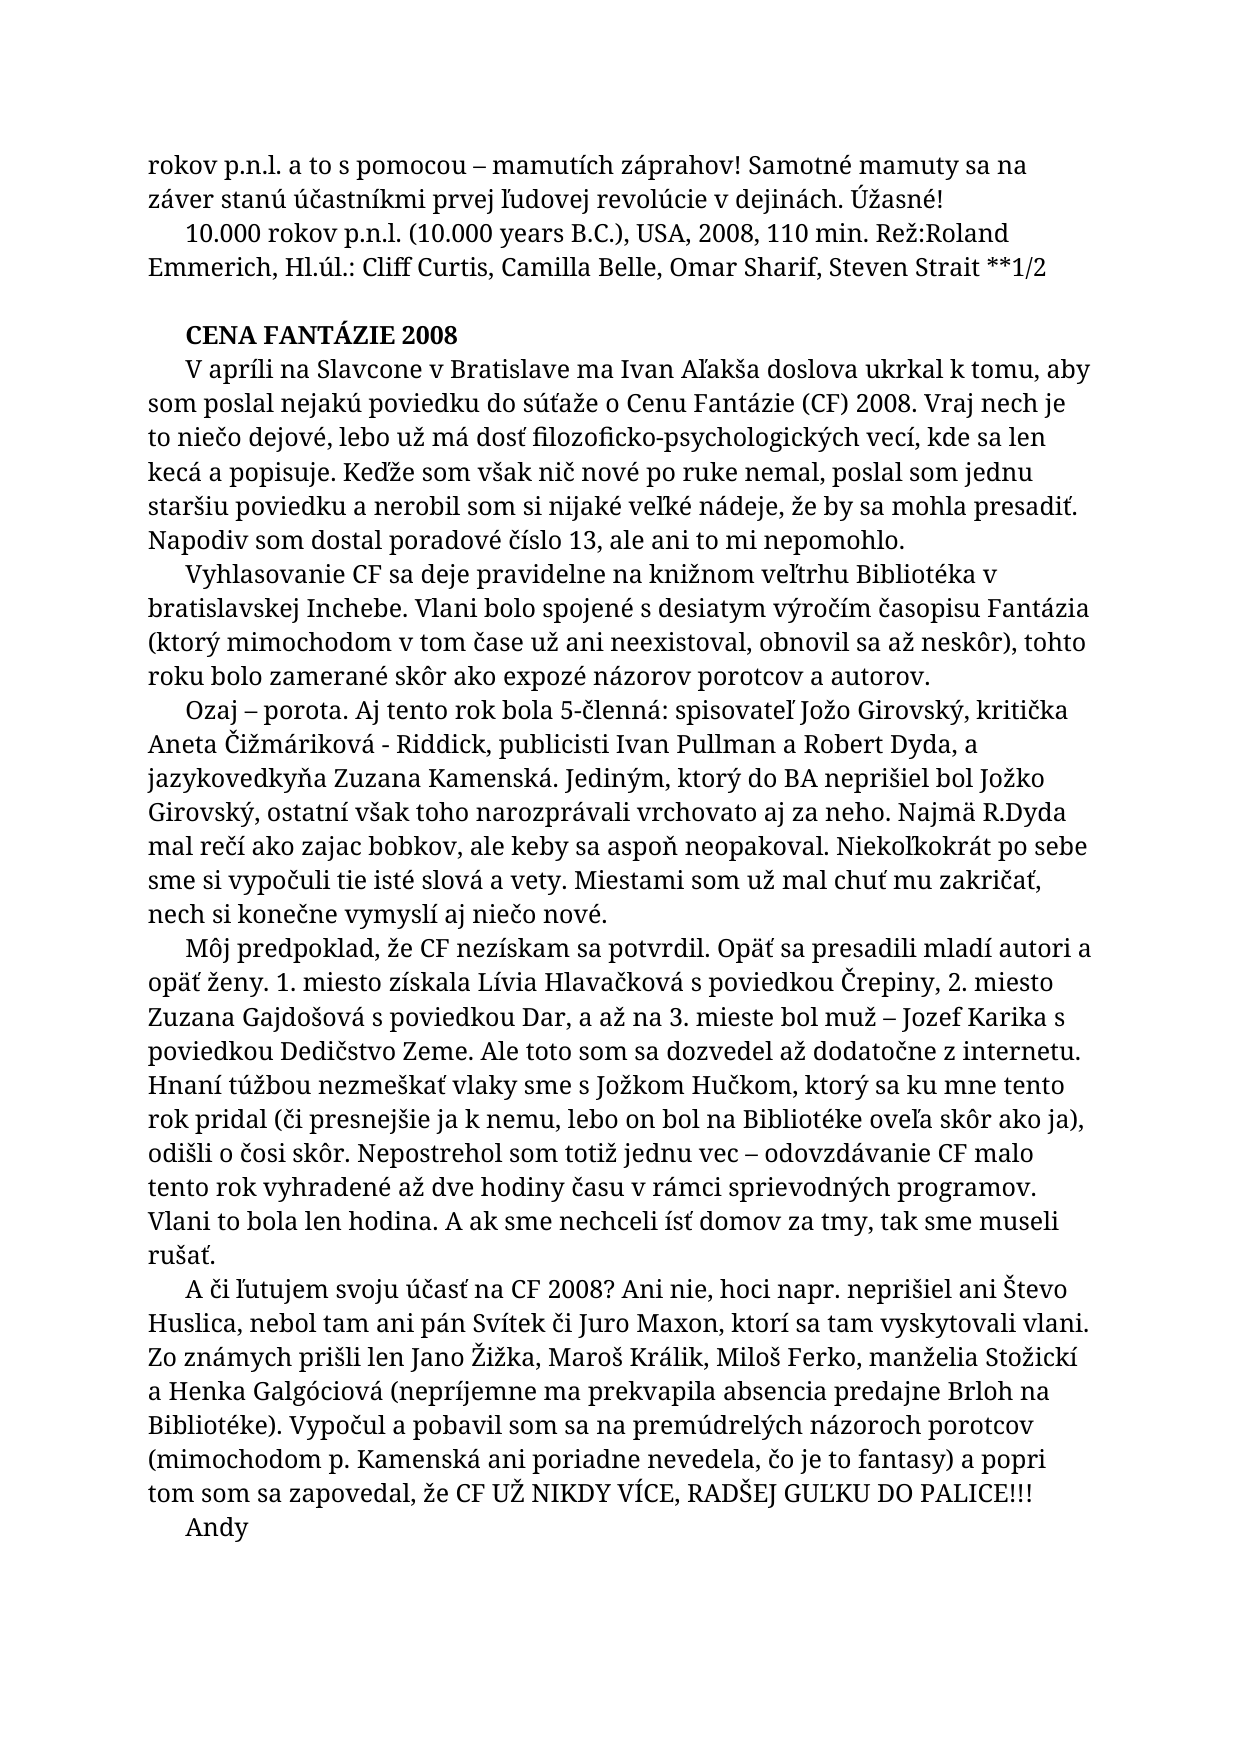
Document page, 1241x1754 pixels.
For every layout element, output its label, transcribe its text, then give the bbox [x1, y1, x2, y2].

text 10.000 rokov p.n.l. (10.000 years B.C.), USA, 2008, 110 min. Rež:Roland Emmerich, Hl.úl.: Cliff Curtis, Camilla Belle, Omar Sharif, Steven Strait **1/2 [148, 216, 1093, 284]
subtitle CENA FANTÁZIE 2008 [148, 318, 1093, 352]
text Vyhlasovanie CF sa deje pravidelne na knižnom veľtrhu Bibliotéka v bratislavskej Inchebe. Vlani bolo spojené s desiatym výročím časopisu Fantázia (ktorý mimochodom v tom čase už ani neexistoval, obnovil sa až neskôr), tohto roku bolo zamerané skôr ako expozé názorov porotcov a autorov. [148, 556, 1093, 693]
text A či ľutujem svoju účasť na CF 2008? Ani nie, hoci napr. neprišiel ani Števo Huslica, nebol tam ani pán Svítek či Juro Maxon, ktorí sa tam vyskytovali vlani. Zo známych prišli len Jano Žižka, Maroš Králik, Miloš Ferko, manželia Stožickí a Henka Galgóciová (nepríjemne ma prekvapila absencia predajne Brloh na Bibliotéke). Vypočul a pobavil som sa na premúdrelých názoroch porotcov (mimochodom p. Kamenská ani poriadne nevedela, čo je to fantasy) a popri tom som sa zapovedal, že CF UŽ NIKDY VÍCE, RADŠEJ GUĽKU DO PALICE!!! [148, 1272, 1093, 1510]
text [148, 148, 1093, 216]
text V apríli na Slavcone v Bratislave ma Ivan Aľakša doslova ukrkal k tomu, aby som poslal nejakú poviedku do súťaže o Cenu Fantázie (CF) 2008. Vraj nech je to niečo dejové, lebo už má dosť filozoficko-psychologických vecí, kde sa len kecá a popisuje. Keďže som však nič nové po ruke nemal, poslal som jednu staršiu poviedku a nerobil som si nijaké veľké nádeje, že by sa mohla presadiť. Napodiv som dostal poradové číslo 13, ale ani to mi nepomohlo. [148, 352, 1093, 556]
text Môj predpoklad, že CF nezískam sa potvrdil. Opäť sa presadili mladí autori a opäť ženy. 1. miesto získala Lívia Hlavačková s poviedkou Črepiny, 2. miesto Zuzana Gajdošová s poviedkou Dar, a až na 3. mieste bol muž – Jozef Karika s poviedkou Dedičstvo Zeme. Ale toto som sa dozvedel až dodatočne z internetu. Hnaní túžbou nezmeškať vlaky sme s Jožkom Hučkom, ktorý sa ku mne tento rok pridal (či presnejšie ja k nemu, lebo on bol na Bibliotéke oveľa skôr ako ja), odišli o čosi skôr. Nepostrehol som totiž jednu vec – odovzdávanie CF malo tento rok vyhradené až dve hodiny času v rámci sprievodných programov. Vlani to bola len hodina. A ak sme nechceli ísť domov za tmy, tak sme museli rušať. [148, 931, 1093, 1272]
text Ozaj – porota. Aj tento rok bola 5-členná: spisovateľ Jožo Girovský, kritička Aneta Čižmáriková - Riddick, publicisti Ivan Pullman a Robert Dyda, a jazykovedkyňa Zuzana Kamenská. Jediným, ktorý do BA neprišiel bol Jožko Girovský, ostatní však toho narozprávali vrchovato aj za neho. Najmä R.Dyda mal rečí ako zajac bobkov, ale keby sa aspoň neopakoval. Niekoľkokrát po sebe sme si vypočuli tie isté slová a vety. Miestami som už mal chuť mu zakričať, nech si konečne vymyslí aj niečo nové. [148, 693, 1093, 931]
text Andy [148, 1510, 1093, 1544]
